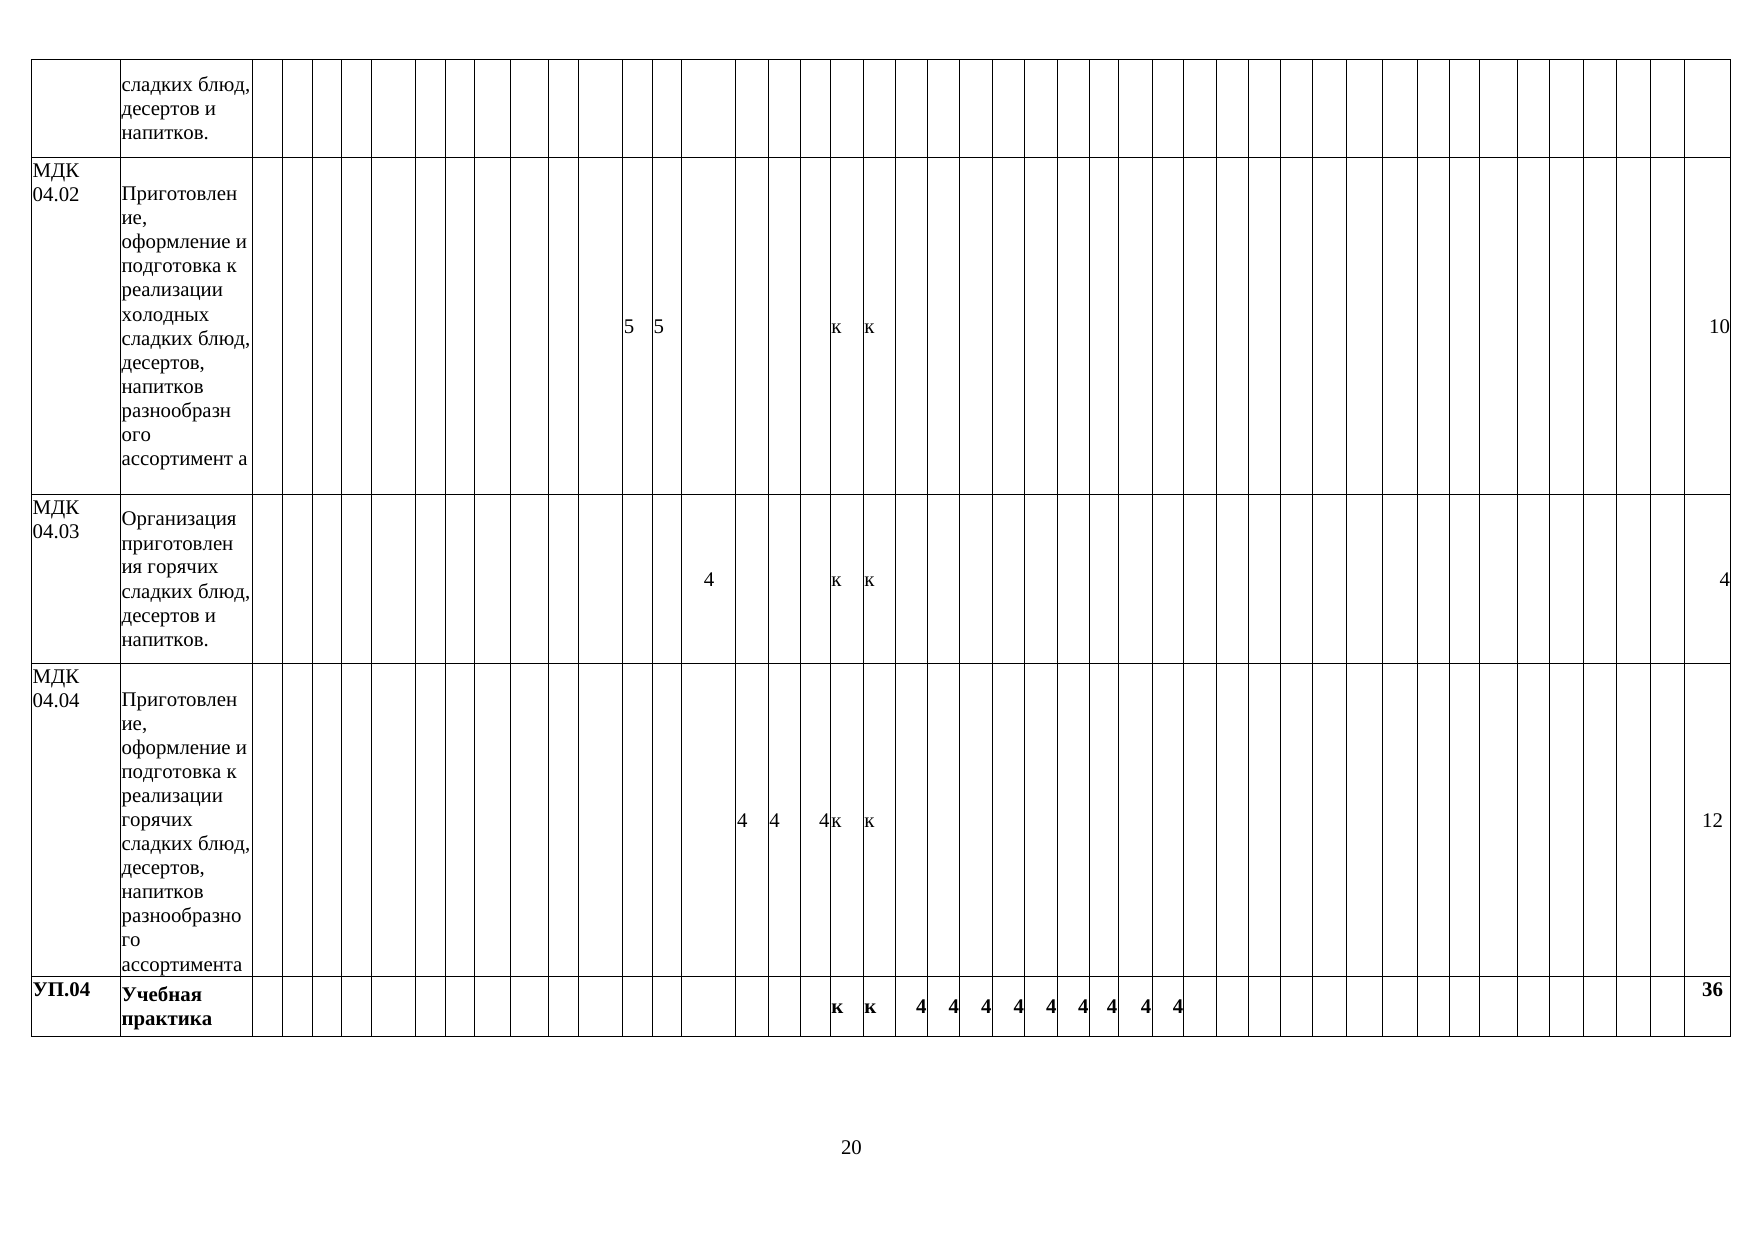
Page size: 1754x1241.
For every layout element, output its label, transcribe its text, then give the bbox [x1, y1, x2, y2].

table_header [1025, 60, 1057, 157]
table_header [1090, 60, 1118, 157]
table_cell [769, 495, 800, 662]
table_header [1184, 60, 1216, 157]
table_header [32, 60, 120, 157]
table_cell [1584, 158, 1616, 493]
table_cell к [864, 158, 895, 493]
table_cell 4 [928, 977, 959, 1036]
table_cell [1217, 977, 1248, 1036]
table_header [253, 60, 282, 157]
table_header [1058, 60, 1089, 157]
table_cell [960, 664, 992, 976]
table_cell [1617, 158, 1650, 493]
table_cell [1518, 495, 1549, 662]
table_cell [896, 664, 927, 976]
table_header [342, 60, 371, 157]
table_cell 12 [1685, 664, 1730, 976]
table_cell [1584, 664, 1616, 976]
table_cell 4 [993, 977, 1024, 1036]
table_cell [1418, 158, 1449, 493]
table_cell [549, 495, 578, 662]
table_cell к [864, 664, 895, 976]
table_cell [475, 664, 510, 976]
table_cell [283, 977, 312, 1036]
table_cell [1383, 664, 1417, 976]
table_cell [313, 495, 341, 662]
table_cell [1153, 158, 1183, 493]
table_cell [1383, 977, 1417, 1036]
table_cell 5 [653, 158, 681, 493]
table_cell к [864, 977, 895, 1036]
table_header [579, 60, 622, 157]
table_cell [1217, 158, 1248, 493]
table_cell [623, 664, 652, 976]
table_cell [1617, 495, 1650, 662]
table_header [831, 60, 863, 157]
table_cell [1184, 977, 1216, 1036]
table_header [313, 60, 341, 157]
table_cell 36 [1685, 977, 1730, 1036]
table_cell [1119, 495, 1152, 662]
table_cell [1584, 495, 1616, 662]
table_header [801, 60, 830, 157]
table_cell [416, 977, 445, 1036]
table_cell [579, 495, 622, 662]
table_cell [253, 158, 282, 493]
table_header [1550, 60, 1583, 157]
table_cell [623, 977, 652, 1036]
table_cell [446, 977, 474, 1036]
table_cell [1184, 158, 1216, 493]
table_cell [1249, 977, 1280, 1036]
table_cell [928, 664, 959, 976]
table_cell [960, 158, 992, 493]
table_cell [1518, 977, 1549, 1036]
table_header [1450, 60, 1479, 157]
table_header [416, 60, 445, 157]
table_cell [1025, 495, 1057, 662]
table_cell [549, 664, 578, 976]
table_cell [653, 977, 681, 1036]
table_cell [446, 158, 474, 493]
table_header [1119, 60, 1152, 157]
table_cell [1518, 158, 1549, 493]
table_header [1281, 60, 1312, 157]
table_header [283, 60, 312, 157]
table_cell [283, 664, 312, 976]
table_cell Приготовлен ие, оформление и подготовка к реализации холодных сладких блюд, десертов, напитков разнообразн ого ассортимент а [121, 158, 252, 493]
table_cell [511, 977, 548, 1036]
table_cell [736, 158, 768, 493]
table_cell [342, 158, 371, 493]
table_cell [475, 158, 510, 493]
table_header [1383, 60, 1417, 157]
table_cell 4 [1119, 977, 1152, 1036]
table_cell [475, 495, 510, 662]
table_header [769, 60, 800, 157]
table_cell [1058, 664, 1089, 976]
table_header [993, 60, 1024, 157]
table_cell 4 [1685, 495, 1730, 662]
table_cell [1418, 664, 1449, 976]
table_cell [993, 158, 1024, 493]
table_cell [416, 158, 445, 493]
table_cell [1617, 664, 1650, 976]
table_cell Приготовлен ие, оформление и подготовка к реализации горячих сладких блюд, десертов, напитков разнообразно го ассортимента [121, 664, 252, 976]
table_cell к [864, 495, 895, 662]
table_cell [313, 977, 341, 1036]
table_cell [1058, 158, 1089, 493]
table_cell [1347, 664, 1382, 976]
table_cell [1651, 158, 1684, 493]
table_cell 4 [1025, 977, 1057, 1036]
table_cell [1313, 664, 1346, 976]
table_cell [1480, 977, 1517, 1036]
table_header [1584, 60, 1616, 157]
table_cell [1153, 664, 1183, 976]
table_header [960, 60, 992, 157]
table_header [372, 60, 415, 157]
table_cell [682, 158, 735, 493]
table_cell [1153, 495, 1183, 662]
table_cell [283, 158, 312, 493]
table_cell [1281, 158, 1312, 493]
table_cell [416, 664, 445, 976]
table_cell [1090, 664, 1118, 976]
table_cell [1217, 664, 1248, 976]
table_cell [928, 495, 959, 662]
table_cell [1550, 158, 1583, 493]
table_cell 4 [736, 664, 768, 976]
table_header [1651, 60, 1684, 157]
table_cell 10 [1685, 158, 1730, 493]
table_header [1153, 60, 1183, 157]
table_cell [1480, 664, 1517, 976]
table_cell [623, 495, 652, 662]
table_header [549, 60, 578, 157]
table_cell [769, 158, 800, 493]
table_cell [682, 664, 735, 976]
table_header [1217, 60, 1248, 157]
table_header сладких блюд, десертов и напитков. [121, 60, 252, 157]
table_cell 4 [801, 664, 830, 976]
table_cell [682, 977, 735, 1036]
table_cell [1584, 977, 1616, 1036]
table_cell [1249, 158, 1280, 493]
table_header [653, 60, 681, 157]
table_header [682, 60, 735, 157]
table_cell [769, 977, 800, 1036]
table_cell УП.04 [32, 977, 120, 1036]
table_cell [283, 495, 312, 662]
table_cell [1025, 158, 1057, 493]
table_cell 4 [960, 977, 992, 1036]
table_cell [1480, 158, 1517, 493]
table_cell [1450, 664, 1479, 976]
table_cell 4 [1090, 977, 1118, 1036]
table_cell [549, 158, 578, 493]
table_cell к [831, 977, 863, 1036]
table_cell [1550, 664, 1583, 976]
table_cell [253, 495, 282, 662]
table_cell Организация приготовлен ия горячих сладких блюд, десертов и напитков. [121, 495, 252, 662]
table_cell [1313, 495, 1346, 662]
table_cell [446, 495, 474, 662]
table_cell [1347, 158, 1382, 493]
table_cell [372, 158, 415, 493]
table_cell [1217, 495, 1248, 662]
table_cell [736, 977, 768, 1036]
table_cell [1418, 977, 1449, 1036]
table_cell [342, 495, 371, 662]
table_cell [372, 664, 415, 976]
table_header [1313, 60, 1346, 157]
table_cell МДК 04.02 [32, 158, 120, 493]
table_cell 4 [682, 495, 735, 662]
table_cell [1450, 977, 1479, 1036]
table_cell [579, 977, 622, 1036]
table_cell [1313, 158, 1346, 493]
table_cell [1418, 495, 1449, 662]
table_cell [896, 158, 927, 493]
table_cell [342, 664, 371, 976]
table_cell [1651, 977, 1684, 1036]
table_cell [801, 158, 830, 493]
table_cell [1651, 495, 1684, 662]
table_header [1480, 60, 1517, 157]
table_cell [342, 977, 371, 1036]
table_cell МДК 04.04 [32, 664, 120, 976]
table_cell [993, 664, 1024, 976]
table_cell [1025, 664, 1057, 976]
table_cell [372, 977, 415, 1036]
table_cell [993, 495, 1024, 662]
table_cell [1249, 664, 1280, 976]
table_cell [313, 158, 341, 493]
table_header [623, 60, 652, 157]
table_cell [1383, 495, 1417, 662]
table_cell [1383, 158, 1417, 493]
table_cell [1119, 664, 1152, 976]
table_cell [1090, 158, 1118, 493]
table_cell [1550, 495, 1583, 662]
table_cell [1550, 977, 1583, 1036]
table_cell [801, 977, 830, 1036]
table_cell 4 [896, 977, 927, 1036]
table_cell [1281, 977, 1312, 1036]
table_cell к [831, 495, 863, 662]
table_cell [1617, 977, 1650, 1036]
table_header [896, 60, 927, 157]
table_cell [1347, 495, 1382, 662]
table_cell [511, 495, 548, 662]
table_header [1518, 60, 1549, 157]
table_header [864, 60, 895, 157]
table_cell [1651, 664, 1684, 976]
table_cell Учебная практика [121, 977, 252, 1036]
table_cell 4 [1058, 977, 1089, 1036]
table_cell [960, 495, 992, 662]
table_cell [1480, 495, 1517, 662]
table_cell [253, 664, 282, 976]
table_cell [511, 158, 548, 493]
table_header [928, 60, 959, 157]
table_cell [313, 664, 341, 976]
table_cell [253, 977, 282, 1036]
table_cell МДК 04.03 [32, 495, 120, 662]
table_cell [653, 495, 681, 662]
table_cell [801, 495, 830, 662]
table_header [1685, 60, 1730, 157]
table_cell [1090, 495, 1118, 662]
table_cell [1347, 977, 1382, 1036]
table_cell 4 [1153, 977, 1183, 1036]
table_header [1347, 60, 1382, 157]
table_header [511, 60, 548, 157]
table_cell [549, 977, 578, 1036]
table_header [1617, 60, 1650, 157]
table_cell [1184, 664, 1216, 976]
table_header [1418, 60, 1449, 157]
table_cell [736, 495, 768, 662]
table_header [446, 60, 474, 157]
table_cell [1518, 664, 1549, 976]
table_cell к [831, 158, 863, 493]
table_cell [1281, 495, 1312, 662]
table_cell [372, 495, 415, 662]
table_cell [1249, 495, 1280, 662]
table_cell [446, 664, 474, 976]
table_cell [1313, 977, 1346, 1036]
table_cell [475, 977, 510, 1036]
table_cell [579, 664, 622, 976]
table_cell [1450, 158, 1479, 493]
table_header [475, 60, 510, 157]
table_cell [511, 664, 548, 976]
table_cell 5 [623, 158, 652, 493]
table_cell [1058, 495, 1089, 662]
table_cell 4 [769, 664, 800, 976]
table_cell [1184, 495, 1216, 662]
table_cell [896, 495, 927, 662]
table_cell [1281, 664, 1312, 976]
table_cell [928, 158, 959, 493]
table_header [736, 60, 768, 157]
table_header [1249, 60, 1280, 157]
table_cell к [831, 664, 863, 976]
table_cell [579, 158, 622, 493]
table_cell [416, 495, 445, 662]
table_cell [1119, 158, 1152, 493]
table_cell [1450, 495, 1479, 662]
table_cell [653, 664, 681, 976]
